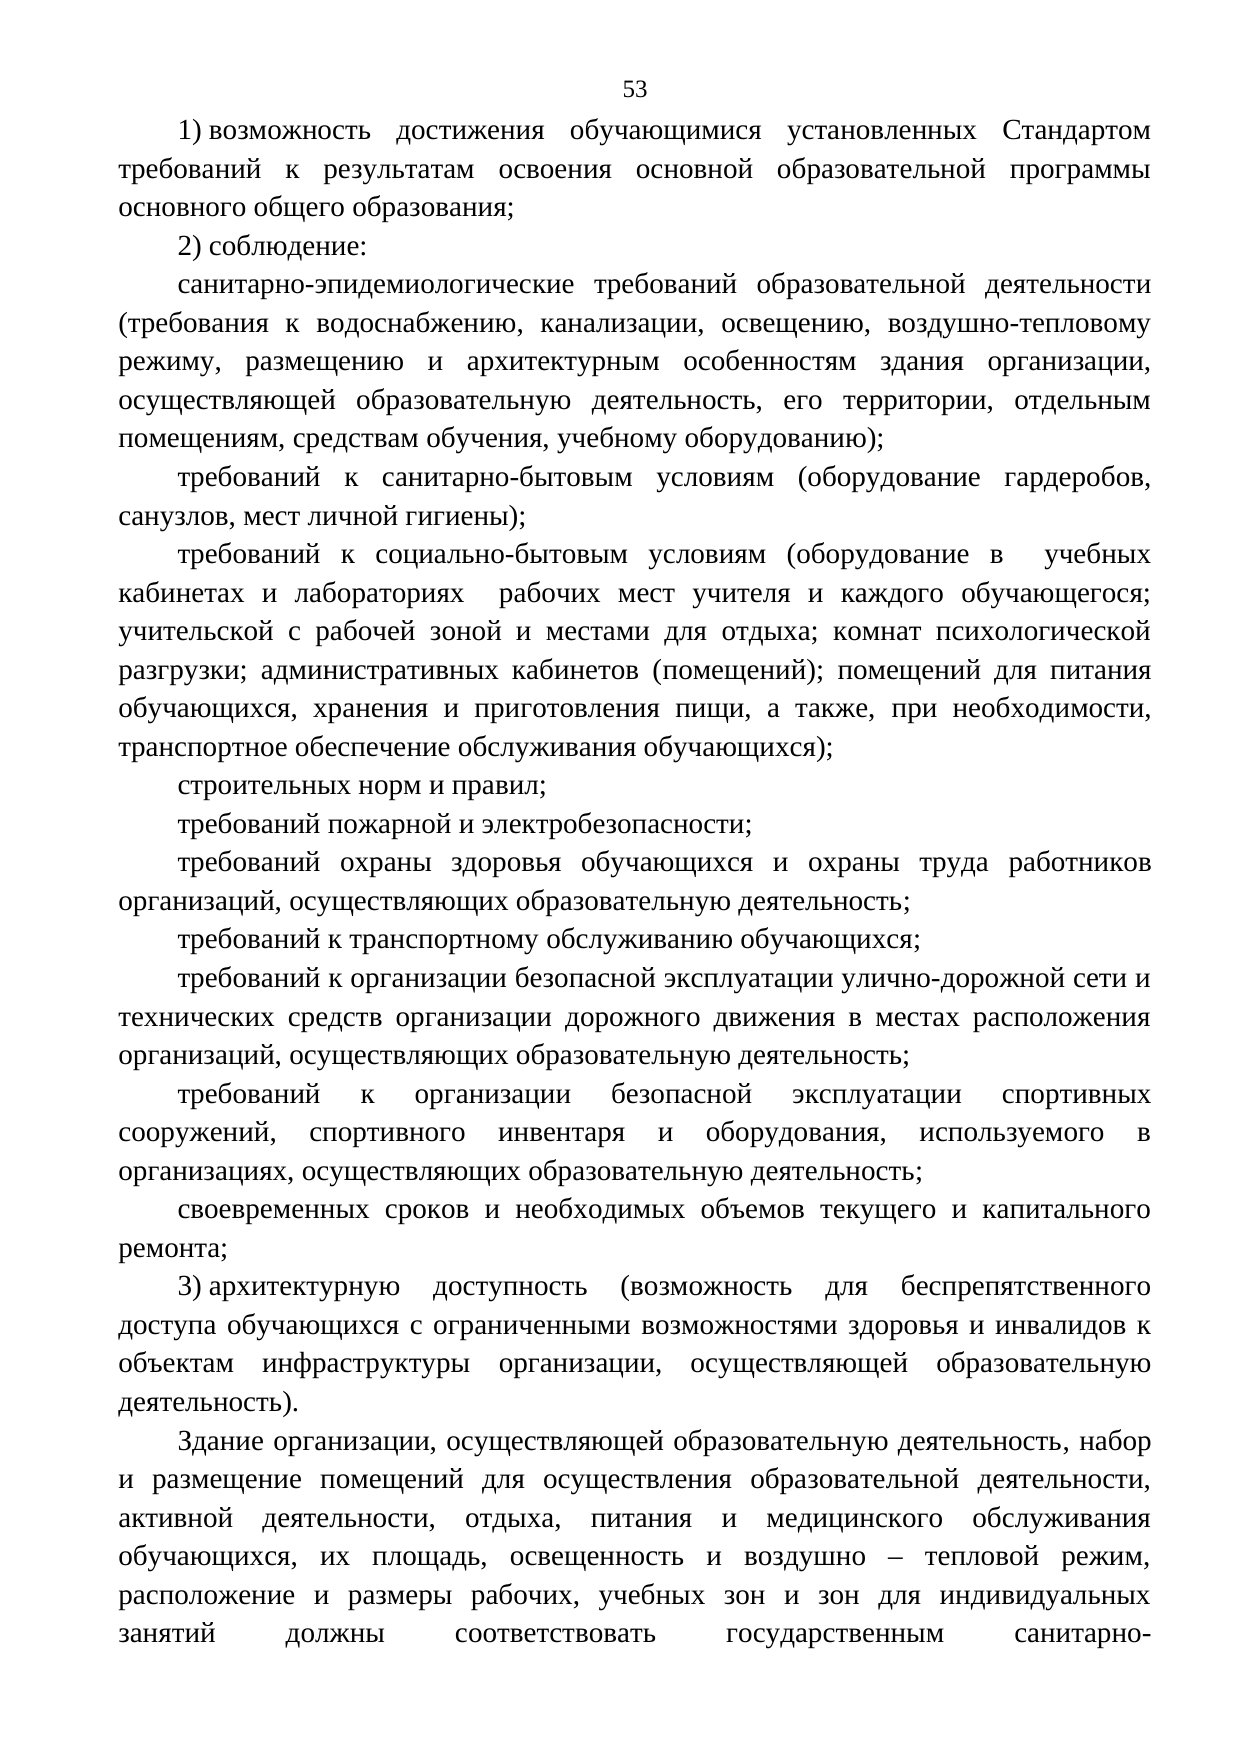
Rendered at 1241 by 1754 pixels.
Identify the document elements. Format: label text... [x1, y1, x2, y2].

text своевременных сроков и необходимых объемов текущего и капитального ремонта; [118, 1191, 1152, 1263]
text требований к транспортному обслуживанию обучающихся; [118, 922, 1152, 955]
text санитарно-эпидемиологические требований образовательной деятельности (требования к водоснабжению, канализации, освещению, воздушно-тепловому режиму, размещению и архитектурным особенностям здания организации, осуществляющей образовательную деятельность, его территории, отдельным помещениям, средствам обучения, учебному оборудованию); [118, 266, 1152, 454]
text требований к организации безопасной эксплуатации спортивных сооружений, спортивного инвентаря и оборудования, используемого в организациях, осуществляющих образовательную деятельность; [118, 1076, 1152, 1186]
text 1) возможность достижения обучающимися установленных Стандартом требований к результатам освоения основной образовательной программы основного общего образования; [118, 112, 1152, 223]
text требований к социально-бытовым условиям (оборудование в учебных кабинетах и лабораториях рабочих мест учителя и каждого обучающегося; учительской с рабочей зоной и местами для отдыха; комнат психологической разгрузки; административных кабинетов (помещений); помещений для питания обучающихся, хранения и приготовления пищи, а также, при необходимости, транспортное обеспечение обслуживания обучающихся); [118, 536, 1152, 762]
text требований к организации безопасной эксплуатации улично-дорожной сети и технических средств организации дорожного движения в местах расположения организаций, осуществляющих образовательную деятельность; [118, 960, 1152, 1071]
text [118, 1423, 1152, 1649]
text 2) соблюдение: [118, 228, 1152, 261]
text строительных норм и правил; [118, 767, 1152, 801]
text требований охраны здоровья обучающихся и охраны труда работников организаций, осуществляющих образовательную деятельность; [118, 844, 1152, 917]
text требований к санитарно-бытовым условиям (оборудование гардеробов, санузлов, мест личной гигиены); [118, 459, 1152, 531]
text 3) архитектурную доступность (возможность для беспрепятственного доступа обучающихся с ограниченными возможностями здоровья и инвалидов к объектам инфраструктуры организации, осуществляющей образовательную деятельность). [118, 1268, 1152, 1418]
text требований пожарной и электробезопасности; [118, 806, 1152, 839]
